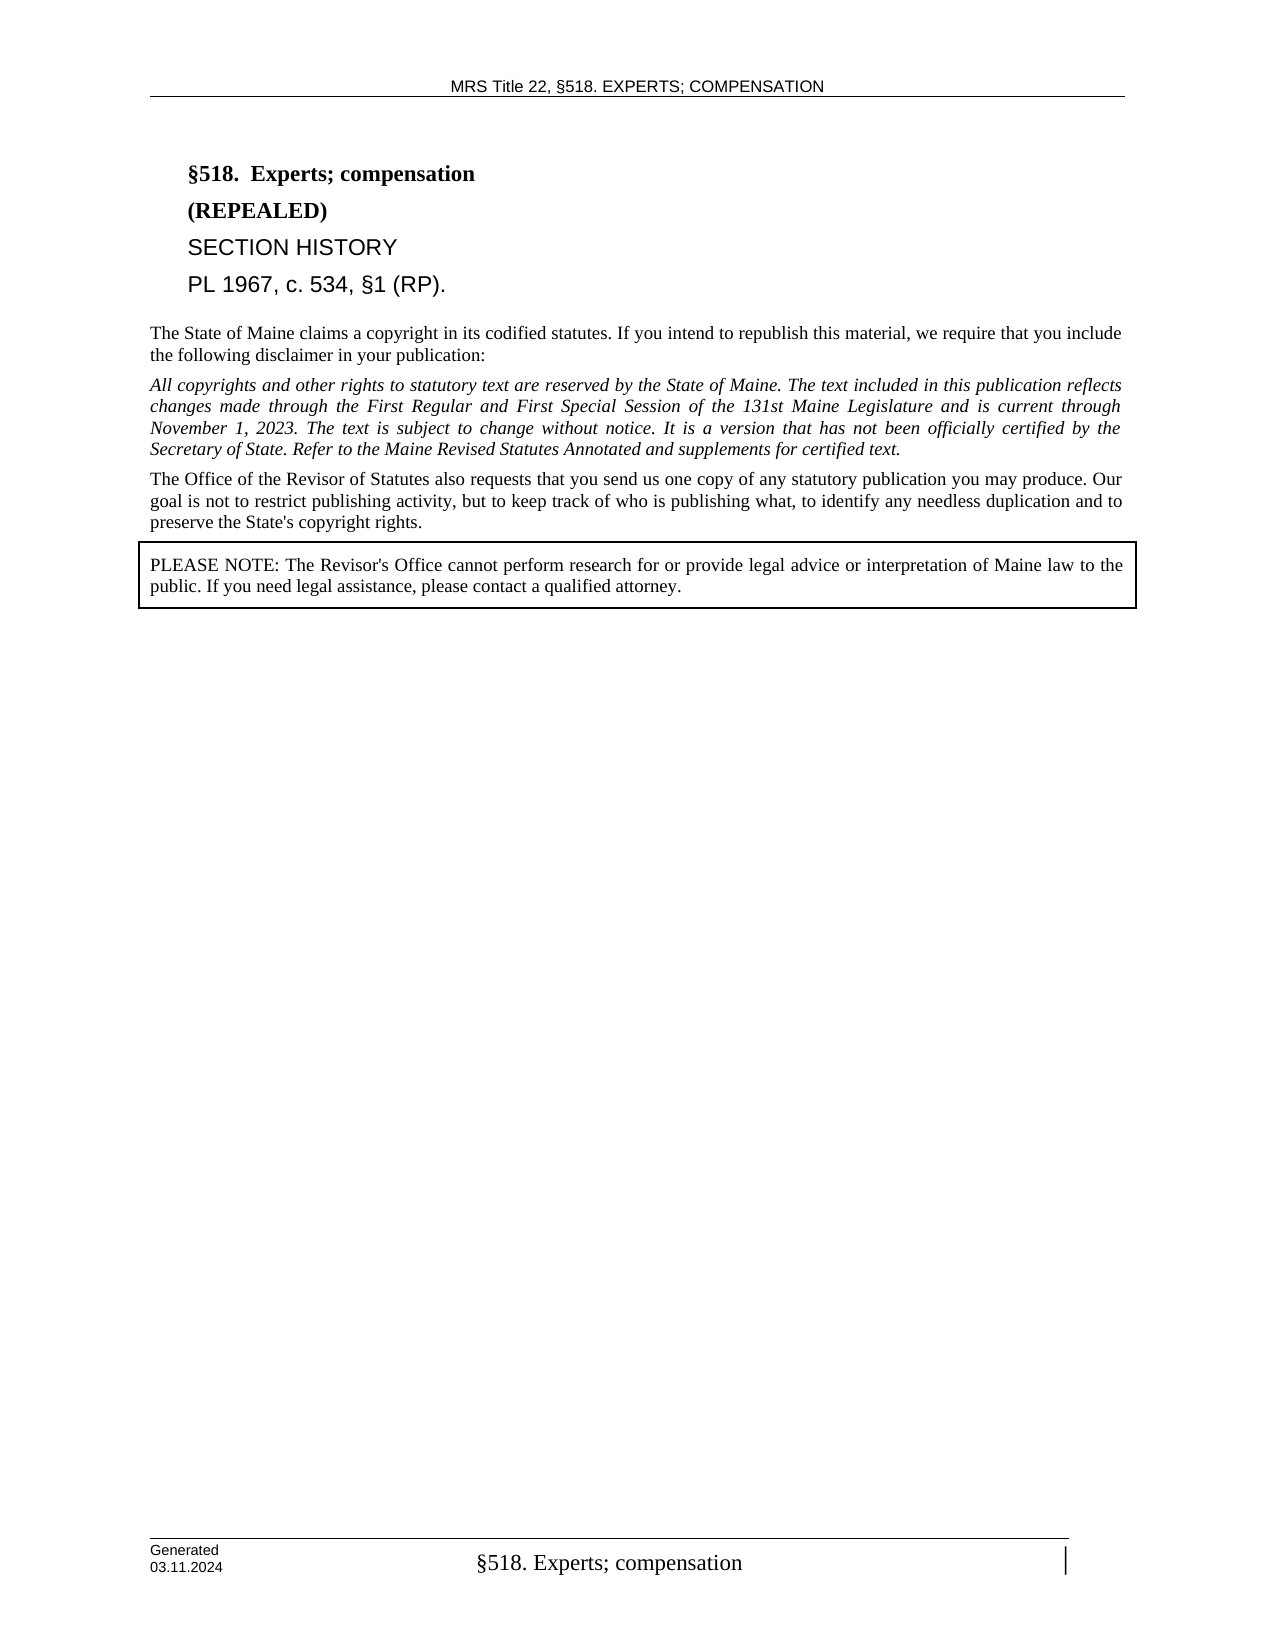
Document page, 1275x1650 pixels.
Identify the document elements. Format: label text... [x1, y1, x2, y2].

text §518. Experts; compensation [187, 160, 1125, 187]
text PLEASE NOTE: The Revisor's Office cannot perform research for or provide legal advice or interpretation of Maine law to the public. If you need legal assistance, please contact a qualified attorney. [140, 543, 1135, 607]
text PL 1967, c. 534, §1 (RP). [187, 271, 1125, 297]
text All copyrights and other rights to statutory text are reserved by the State of Maine. The text included in this publication reflects changes made through the First Regular and First Special Session of the 131st Maine Legislature and is current through November 1, 2023 . The text is subject to change without notice. It is a version that has not been officially certified by the Secretary of State. Refer to the Maine Revised Statutes Annotated and supplements for certified text. [150, 373, 1125, 460]
text (REPEALED) [187, 197, 1125, 223]
text The State of Maine claims a copyright in its codified statutes. If you intend to republish this material, we require that you include the following disclaimer in your publication: [150, 322, 1125, 365]
text The Office of the Revisor of Statutes also requests that you send us one copy of any statutory publication you may produce. Our goal is not to restrict publishing activity, but to keep track of who is publishing what, to identify any needless duplication and to preserve the State's copyright rights. [150, 468, 1125, 533]
text SECTION HISTORY [187, 234, 1125, 260]
